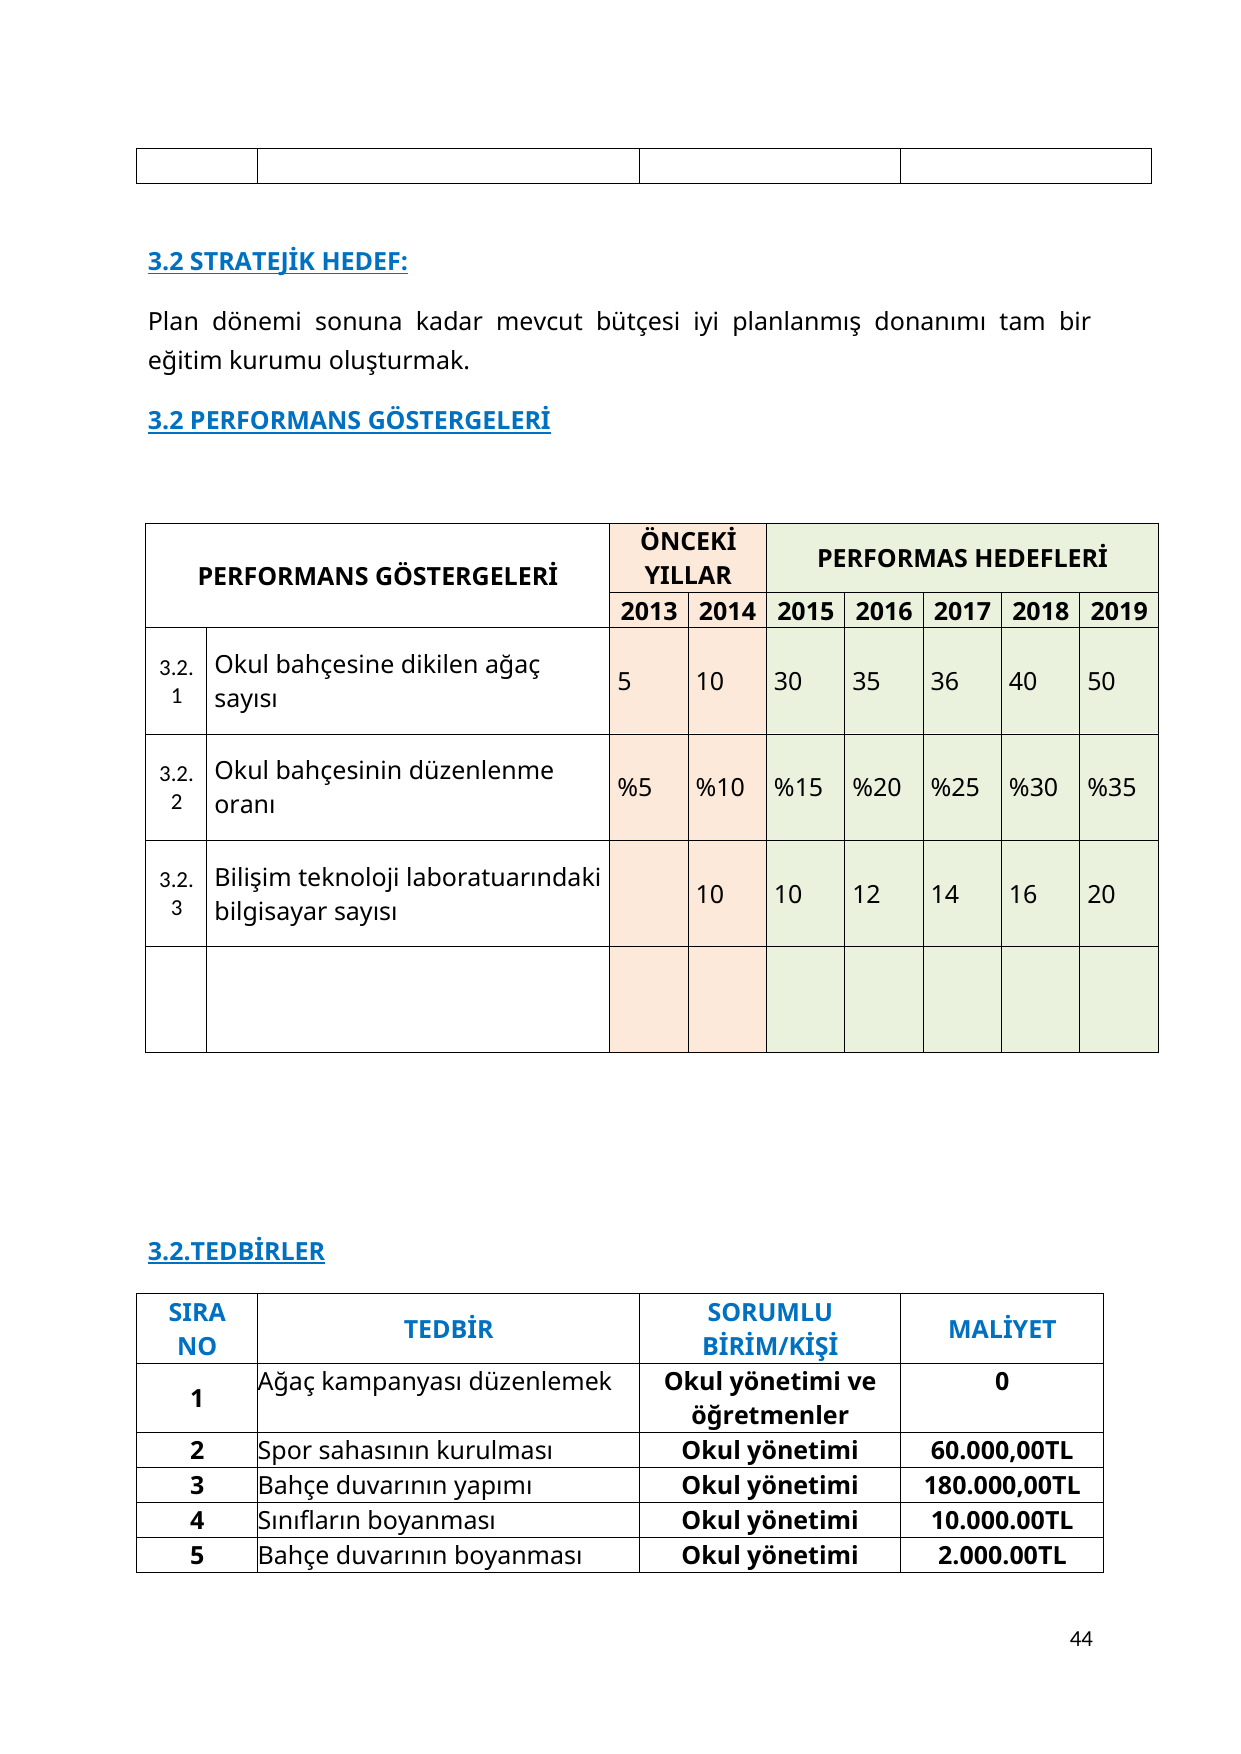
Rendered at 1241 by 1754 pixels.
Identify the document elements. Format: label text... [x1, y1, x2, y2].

table_cell 10.000.00TL [901, 1503, 1103, 1537]
table_cell 2019 [1080, 593, 1158, 627]
table_cell 35 [845, 628, 923, 733]
table_cell %25 [924, 735, 1001, 840]
table_cell 10 [689, 628, 766, 733]
table_cell [689, 947, 766, 1052]
table_cell 180.000,00TL [901, 1468, 1103, 1502]
table_cell [137, 149, 257, 183]
table_cell Okul yönetimi [640, 1433, 900, 1467]
table_cell Bahçe duvarının yapımı [258, 1468, 639, 1502]
table_cell 14 [924, 841, 1001, 946]
table_cell 2013 [610, 593, 688, 627]
table_header ÖNCEKİ YILLAR [610, 524, 766, 592]
table_cell Okul bahçesinin düzenlenme oranı [207, 735, 609, 840]
table_cell 30 [767, 628, 844, 733]
table_cell [1080, 947, 1158, 1052]
table_cell [207, 947, 609, 1052]
table_cell [924, 947, 1001, 1052]
table_cell 4 [137, 1503, 257, 1537]
table_cell %20 [845, 735, 923, 840]
table_cell 0 [901, 1364, 1103, 1432]
table_cell [845, 947, 923, 1052]
table_cell Bilişim teknoloji laboratuarındaki bilgisayar sayısı [207, 841, 609, 946]
table_header MALİYET [901, 1294, 1103, 1362]
text 3.2 STRATEJİK HEDEF: [148, 244, 1093, 278]
table_cell 40 [1002, 628, 1079, 733]
table_cell [610, 841, 688, 946]
table_cell Okul yönetimi ve öğretmenler [640, 1364, 900, 1432]
table_cell 12 [845, 841, 923, 946]
table_cell 3.2.2 [146, 735, 206, 840]
table_cell 1 [137, 1364, 257, 1432]
table_cell [640, 149, 900, 183]
table_cell 2014 [689, 593, 766, 627]
table_cell [610, 947, 688, 1052]
table_cell [901, 149, 1151, 183]
table_header PERFORMANS GÖSTERGELERİ [146, 524, 609, 627]
text 3.2 PERFORMANS GÖSTERGELERİ [148, 403, 1093, 437]
table_cell 2 [137, 1433, 257, 1467]
table_cell 2015 [767, 593, 844, 627]
table_cell [1002, 947, 1079, 1052]
table_cell %35 [1080, 735, 1158, 840]
text Plan dönemi sonuna kadar mevcut bütçesi iyi planlanmış donanımı tam bir eğitim kurumu oluşturmak. [148, 304, 1093, 377]
table_cell 2018 [1002, 593, 1079, 627]
table_cell 3.2.1 [146, 628, 206, 733]
table_cell Spor sahasının kurulması [258, 1433, 639, 1467]
table_cell Okul yönetimi [640, 1503, 900, 1537]
table_cell [146, 947, 206, 1052]
table_cell %5 [610, 735, 688, 840]
table_header SORUMLU BİRİM/KİŞİ [640, 1294, 900, 1362]
table_cell 5 [137, 1538, 257, 1572]
table_cell Ağaç kampanyası düzenlemek [258, 1364, 639, 1432]
table_cell 2017 [924, 593, 1001, 627]
table_cell Bahçe duvarının boyanması [258, 1538, 639, 1572]
table_header TEDBİR [258, 1294, 639, 1362]
table_header SIRA NO [137, 1294, 257, 1362]
table_cell Okul yönetimi [640, 1538, 900, 1572]
table_cell 2016 [845, 593, 923, 627]
table_cell Sınıfların boyanması [258, 1503, 639, 1537]
table_cell 5 [610, 628, 688, 733]
table_cell 10 [689, 841, 766, 946]
table_cell Okul bahçesine dikilen ağaç sayısı [207, 628, 609, 733]
table_cell %30 [1002, 735, 1079, 840]
table_cell 50 [1080, 628, 1158, 733]
table_cell %15 [767, 735, 844, 840]
table_cell Okul yönetimi [640, 1468, 900, 1502]
table_cell [258, 149, 639, 183]
table_cell 20 [1080, 841, 1158, 946]
table_cell 36 [924, 628, 1001, 733]
table_cell 60.000,00TL [901, 1433, 1103, 1467]
table_cell 16 [1002, 841, 1079, 946]
table_cell [767, 947, 844, 1052]
table_cell 3 [137, 1468, 257, 1502]
table_cell %10 [689, 735, 766, 840]
table_cell 2.000.00TL [901, 1538, 1103, 1572]
table_cell 3.2.3 [146, 841, 206, 946]
table_header PERFORMAS HEDEFLERİ [767, 524, 1158, 592]
table_cell 10 [767, 841, 844, 946]
text 3.2.TEDBİRLER [148, 1233, 1093, 1267]
